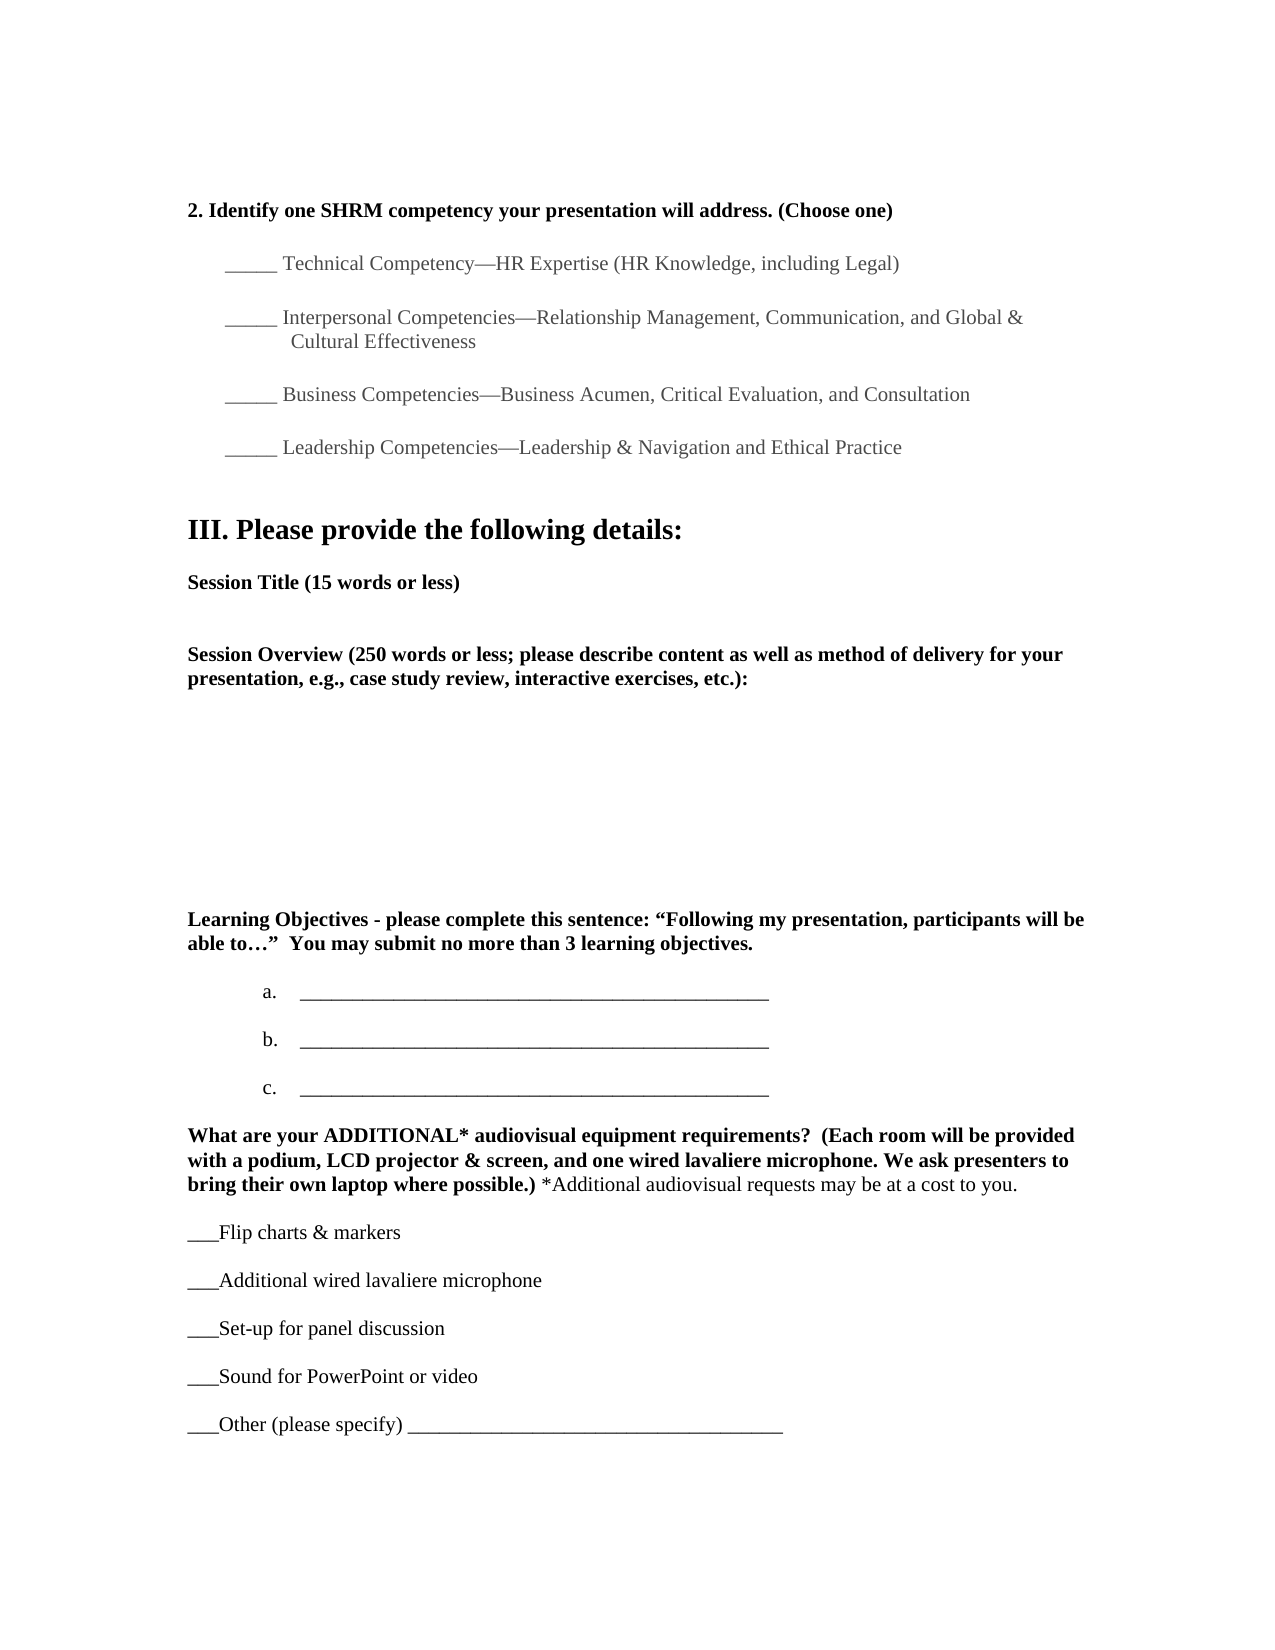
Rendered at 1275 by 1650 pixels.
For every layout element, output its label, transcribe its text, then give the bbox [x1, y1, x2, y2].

text ___Other (please specify) ____________________________________ [187, 1412, 1087, 1436]
text III. Please provide the following details: [187, 512, 1087, 546]
text _____ Interpersonal Competencies—Relationship Management, Communication, and Global & Cultural Effectiveness [225, 304, 1087, 353]
text ___Sound for PowerPoint or video [187, 1364, 1087, 1388]
text _____ Technical Competency—HR Expertise (HR Knowledge, including Legal) [225, 251, 1087, 275]
text _____ Business Competencies—Business Acumen, Critical Evaluation, and Consultation [225, 382, 1087, 406]
text What are your ADDITIONAL* audiovisual equipment requirements? (Each room will be provided with a podium, LCD projector & screen, and one wired lavaliere microphone. We ask presenters to bring their own laptop where possible.) *Additional audiovisual requests may be at a cost to you. [187, 1123, 1087, 1196]
text ___Flip charts & markers [187, 1220, 1087, 1244]
list _____________________________________________ [262, 1075, 1087, 1099]
text Session Overview (250 words or less; please describe content as well as method of delivery for your presentation, e.g., case study review, interactive exercises, etc.): [187, 642, 1087, 690]
text ___Set-up for panel discussion [187, 1316, 1087, 1340]
text Session Title (15 words or less) [187, 570, 1087, 594]
text 2. Identify one SHRM competency your presentation will address. (Choose one) [187, 198, 1087, 222]
list _____________________________________________ [262, 1027, 1087, 1051]
text _____ Leadership Competencies—Leadership & Navigation and Ethical Practice [225, 435, 1087, 459]
text Learning Objectives - please complete this sentence: “Following my presentation, participants will be able to…” You may submit no more than 3 learning objectives. [187, 907, 1087, 955]
list _____________________________________________ [262, 979, 1087, 1003]
text ___Additional wired lavaliere microphone [187, 1268, 1087, 1292]
